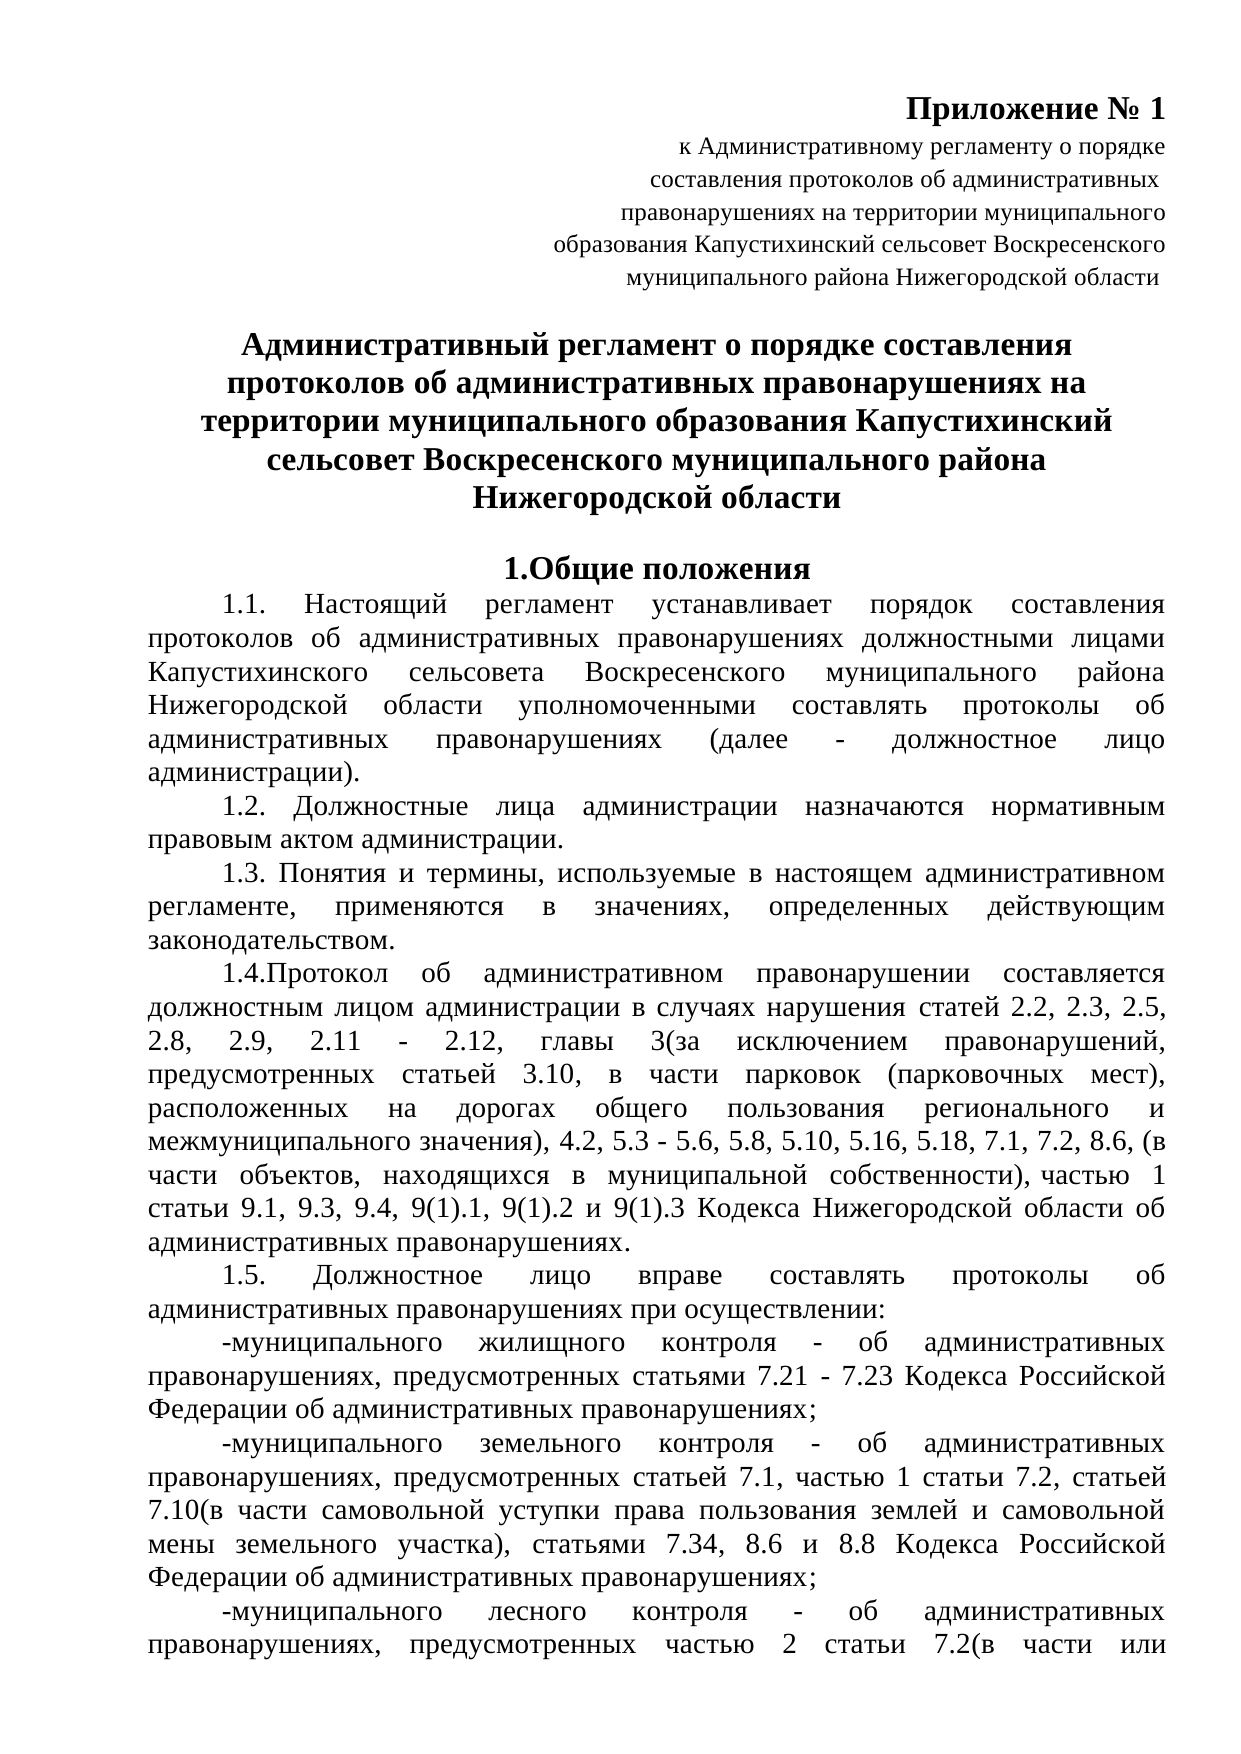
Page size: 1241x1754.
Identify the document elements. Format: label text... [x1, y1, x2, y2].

text 1.2. Должностные лица администрации назначаются нормативным правовым актом администрации. [148, 788, 1167, 855]
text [148, 1593, 1167, 1660]
text 1.3. Понятия и термины, используемые в настоящем административном регламенте, применяются в значениях, определенных действующим законодательством. [148, 855, 1167, 956]
text 1.5. Должностное лицо вправе составлять протоколы об административных правонарушениях при осуществлении: [148, 1257, 1167, 1324]
text 1.4.Протокол об административном правонарушении составляется должностным лицом администрации в случаях нарушения статей 2.2, 2.3, 2.5, 2.8, 2.9, 2.11 - 2.12, главы 3(за исключением правонарушений, предусмотренных статьей 3.10, в части парковок (парковочных мест), расположенных на дорогах общего пользования регионального и межмуниципального значения), 4.2, 5.3 - 5.6, 5.8, 5.10, 5.16, 5.18, 7.1, 7.2, 8.6, (в части объектов, находящихся в муниципальной собственности), частью 1 статьи 9.1, 9.3, 9.4, 9(1).1, 9(1).2 и 9(1).3 Кодекса Нижегородской области об административных правонарушениях. [148, 956, 1167, 1257]
text Приложение № 1 к Административному регламенту о порядке составления протоколов об административных [148, 89, 1167, 193]
text правонарушениях на территории муниципального [148, 193, 1167, 225]
text 1.1. Настоящий регламент устанавливает порядок составления протоколов об административных правонарушениях должностными лицами Капустихинского сельсовета Воскресенского муниципального района Нижегородской области уполномоченными составлять протоколы об административных правонарушениях (далее - должностное лицо администрации). [148, 587, 1167, 788]
text Административный регламент о порядке составления протоколов об административных правонарушениях на территории муниципального образования Капустихинский сельсовет Воскресенского муниципального района Нижегородской области [148, 324, 1167, 516]
text 1.Общие положения [148, 548, 1167, 587]
text -муниципального земельного контроля - об административных правонарушениях, предусмотренных статьей 7.1, частью 1 статьи 7.2, статьей 7.10(в части самовольной уступки права пользования землей и самовольной мены земельного участка), статьями 7.34, 8.6 и 8.8 Кодекса Российской Федерации об административных правонарушениях; [148, 1425, 1167, 1593]
text муниципального района Нижегородской области [148, 258, 1167, 291]
text -муниципального жилищного контроля - об административных правонарушениях, предусмотренных статьями 7.21 - 7.23 Кодекса Российской Федерации об административных правонарушениях; [148, 1324, 1167, 1425]
text образования Капустихинский сельсовет Воскресенского [148, 225, 1167, 258]
